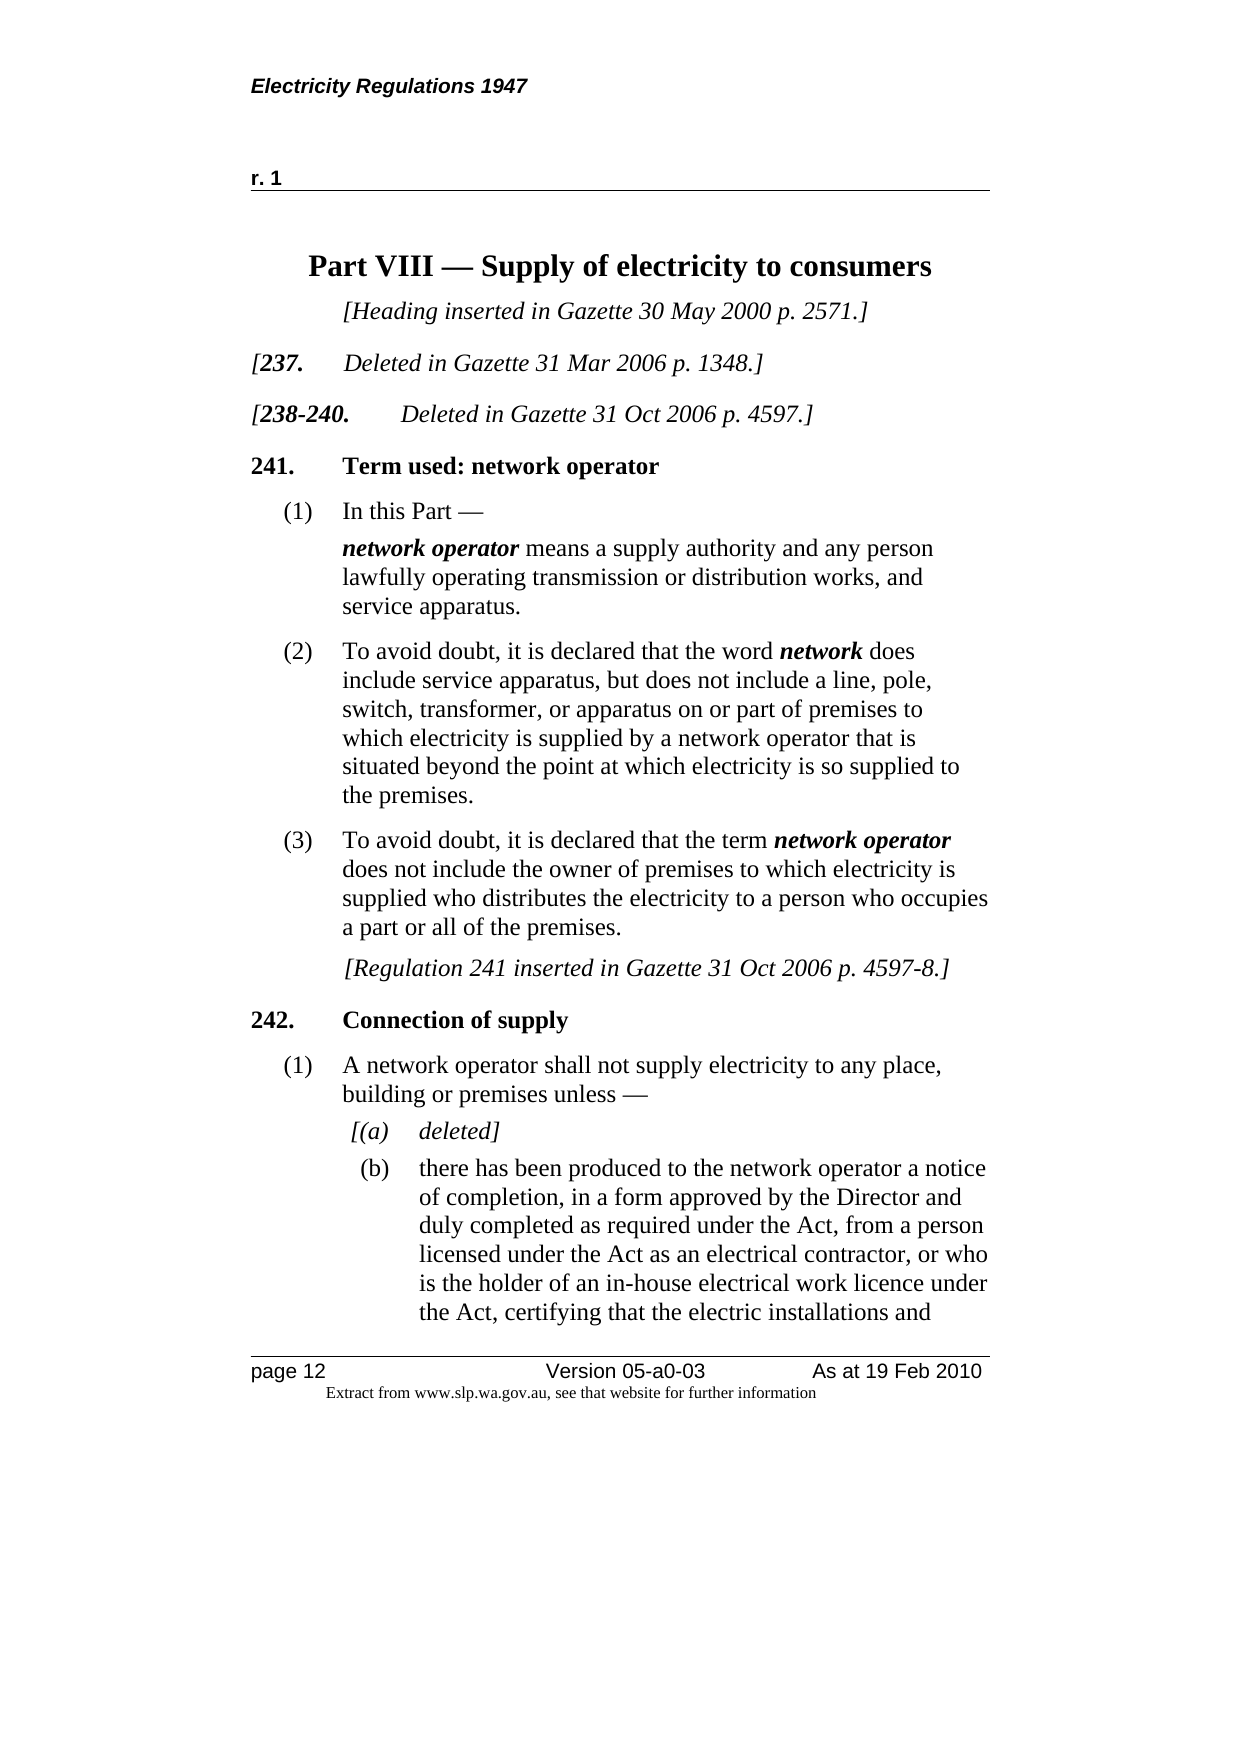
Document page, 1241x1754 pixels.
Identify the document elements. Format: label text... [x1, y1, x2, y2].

text [238-240. Deleted in Gazette 31 Oct 2006 p. 4597.] [251, 399, 990, 428]
subtitle [Heading inserted in Gazette 30 May 2000 p. 2571.] [251, 296, 990, 325]
text [237. Deleted in Gazette 31 Mar 2006 p. 1348.] [251, 348, 990, 376]
text (3) To avoid doubt, it is declared that the term network operator does not include the owner of premises to which electricity is supplied who distributes the electricity to a person who occupies a part or all of the premises. [251, 826, 990, 941]
text (2) To avoid doubt, it is declared that the word network does include service apparatus, but does not include a line, pole, switch, transformer, or apparatus on or part of premises to which electricity is supplied by a network operator that is situated beyond the point at which electricity is so supplied to the premises. [251, 636, 990, 809]
text network operator means a supply authority and any person lawfully operating transmission or distribution works, and service apparatus. [251, 533, 990, 620]
subtitle 241. Term used: network operator [251, 451, 990, 480]
text [(a) deleted] [251, 1116, 990, 1145]
text [Regulation 241 inserted in Gazette 31 Oct 2006 p. 4597-8.] [251, 953, 990, 982]
text (1) In this Part — [251, 496, 990, 525]
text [251, 1153, 990, 1326]
text (1) A network operator shall not supply electricity to any place, building or premises unless — [251, 1050, 990, 1108]
subtitle 242. Connection of supply [251, 1005, 990, 1033]
subtitle Part VIII — Supply of electricity to consumers [251, 247, 990, 283]
